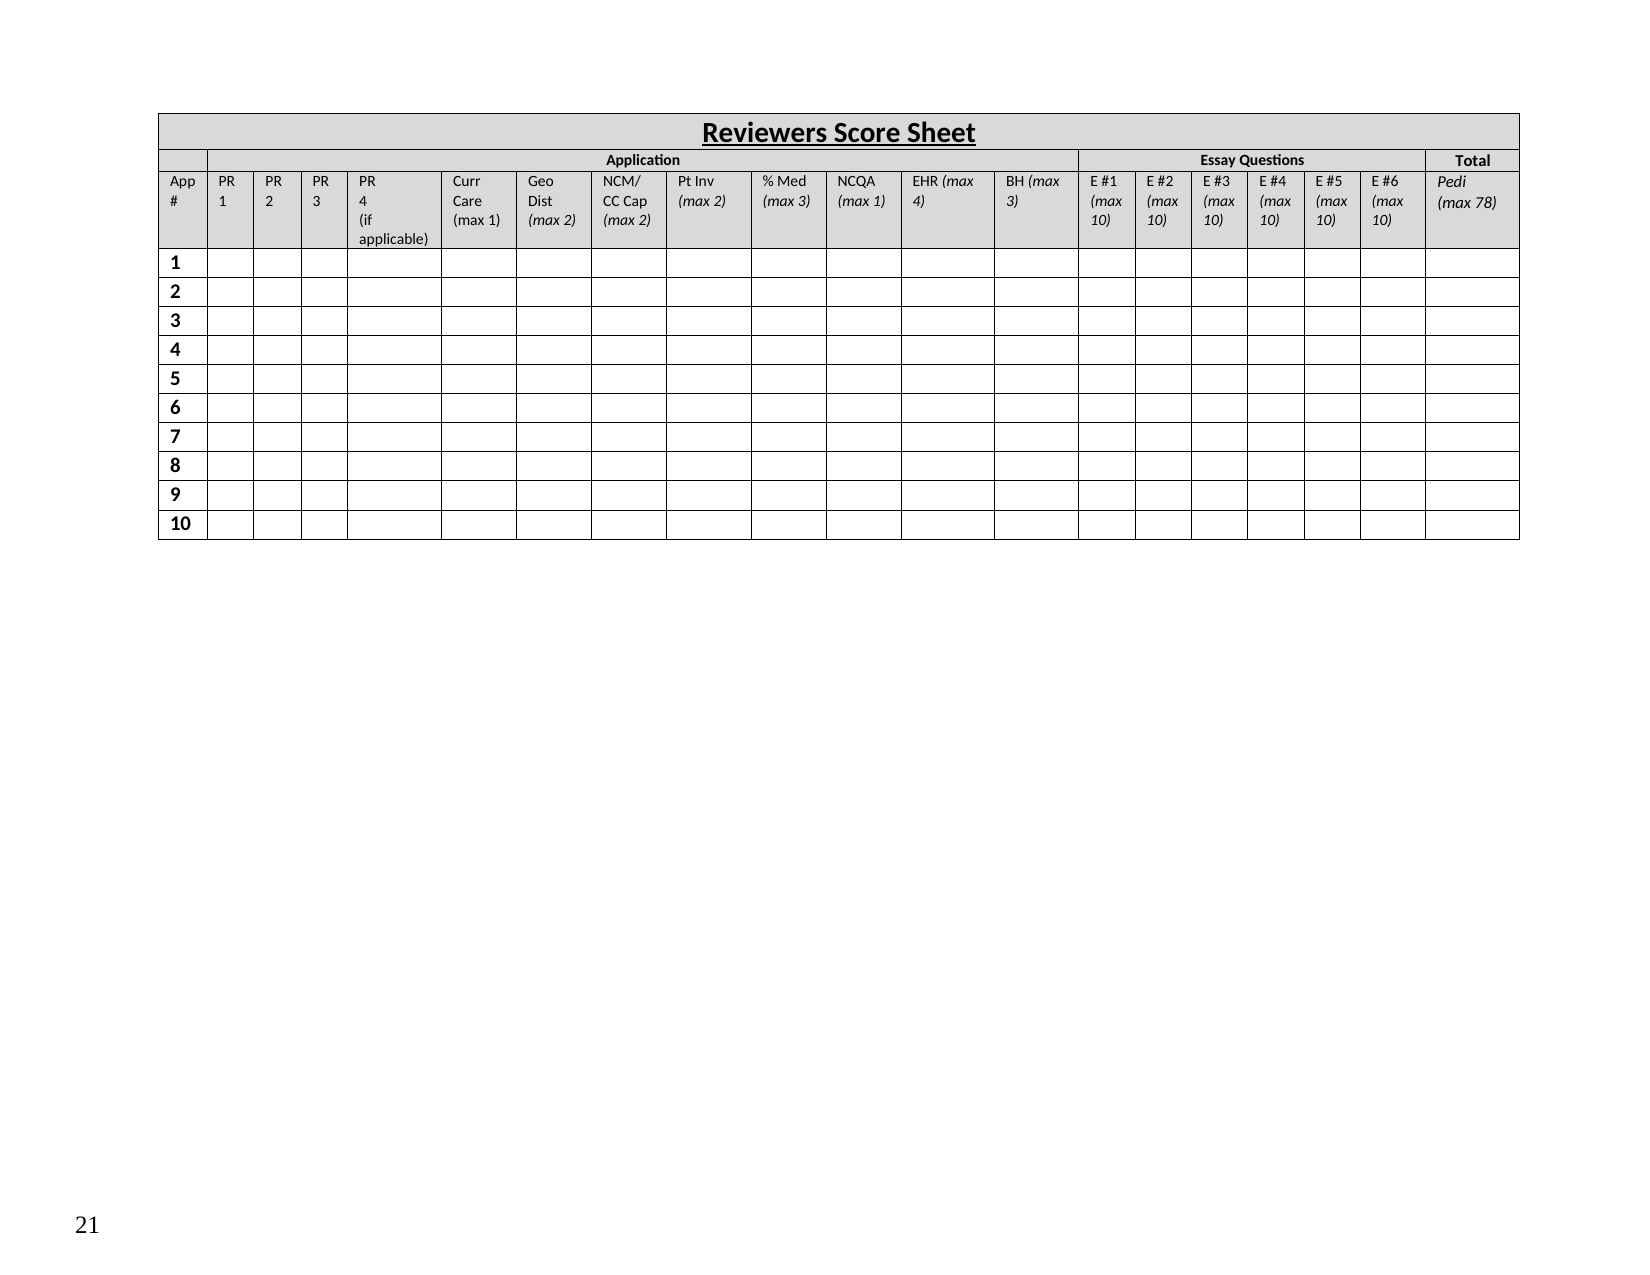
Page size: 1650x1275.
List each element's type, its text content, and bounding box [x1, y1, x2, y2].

table_cell [348, 365, 441, 393]
table_cell [348, 452, 441, 480]
table_cell [667, 481, 751, 509]
table_cell [592, 511, 666, 538]
table_cell [1305, 481, 1360, 509]
table_cell [1079, 278, 1135, 306]
table_cell [1079, 423, 1135, 451]
table_cell [1361, 481, 1425, 509]
table_cell [667, 423, 751, 451]
table_cell [254, 278, 301, 306]
table_cell [1361, 365, 1425, 393]
table_cell [302, 394, 347, 422]
table_cell [827, 394, 901, 422]
table_cell 1 [159, 249, 207, 277]
table_cell [517, 511, 591, 538]
table_cell [1136, 249, 1191, 277]
table_cell [1192, 394, 1247, 422]
table_cell [592, 452, 666, 480]
table_cell [1426, 511, 1519, 538]
table_cell [1361, 511, 1425, 538]
table_cell [995, 307, 1078, 335]
table_cell [827, 511, 901, 538]
table_cell [1305, 394, 1360, 422]
table_cell [208, 365, 253, 393]
table_cell E #5 (max 10) [1305, 172, 1360, 248]
table_cell [254, 452, 301, 480]
table_cell [302, 365, 347, 393]
table_cell [254, 336, 301, 364]
table_cell [1192, 278, 1247, 306]
table_cell NCQA (max 1) [827, 172, 901, 248]
table_cell [442, 481, 516, 509]
table_cell [517, 249, 591, 277]
table_cell [752, 452, 826, 480]
table_cell [1305, 365, 1360, 393]
table_cell [902, 452, 994, 480]
table_cell [1361, 423, 1425, 451]
table_cell [827, 365, 901, 393]
table_cell PR 2 [254, 172, 301, 248]
table_cell 8 [159, 452, 207, 480]
table_cell [1305, 452, 1360, 480]
table_cell [302, 278, 347, 306]
table_cell E #3 (max 10) [1192, 172, 1247, 248]
table_header Reviewers Score Sheet [159, 114, 1519, 149]
table_cell [208, 423, 253, 451]
table_cell [827, 452, 901, 480]
table_cell [348, 481, 441, 509]
table_cell [592, 336, 666, 364]
table_cell [517, 307, 591, 335]
table_cell [254, 249, 301, 277]
table_cell [517, 278, 591, 306]
table_cell E #6 (max 10) [1361, 172, 1425, 248]
table_cell [302, 452, 347, 480]
table_cell [208, 452, 253, 480]
table_cell [592, 307, 666, 335]
table_cell Curr Care (max 1) [442, 172, 516, 248]
table_cell [902, 394, 994, 422]
table_cell 3 [159, 307, 207, 335]
table_cell [254, 423, 301, 451]
table_cell [827, 481, 901, 509]
table_cell [442, 365, 516, 393]
table_cell [1136, 307, 1191, 335]
table_cell [1361, 307, 1425, 335]
table_cell [1426, 452, 1519, 480]
table_cell Essay Questions [1079, 150, 1425, 171]
table_cell [592, 423, 666, 451]
table_cell EHR (max 4) [902, 172, 994, 248]
table_cell [1248, 452, 1304, 480]
table_cell [302, 307, 347, 335]
table_cell [1136, 481, 1191, 509]
table_cell [902, 423, 994, 451]
table_cell [302, 481, 347, 509]
table_cell [1305, 336, 1360, 364]
table_cell [592, 365, 666, 393]
table_cell [752, 481, 826, 509]
table_cell [254, 394, 301, 422]
table_cell [208, 249, 253, 277]
table_cell [1192, 307, 1247, 335]
table_cell [1079, 249, 1135, 277]
table_cell [302, 511, 347, 538]
table_cell [592, 481, 666, 509]
table_cell [517, 452, 591, 480]
table_cell [1136, 452, 1191, 480]
table_cell [1305, 307, 1360, 335]
table_cell [752, 365, 826, 393]
table_cell Pedi (max 78) [1426, 172, 1519, 248]
table_cell [1192, 423, 1247, 451]
table_cell Pt Inv (max 2) [667, 172, 751, 248]
table_cell [667, 307, 751, 335]
table_cell [667, 394, 751, 422]
table_cell [1426, 481, 1519, 509]
table_cell [752, 423, 826, 451]
table_cell [1248, 336, 1304, 364]
table_cell [1248, 278, 1304, 306]
table_cell [995, 511, 1078, 538]
table_cell [208, 336, 253, 364]
table_cell [348, 307, 441, 335]
table_cell Geo Dist (max 2) [517, 172, 591, 248]
table_cell E #1 (max 10) [1079, 172, 1135, 248]
table_cell [1136, 278, 1191, 306]
table_cell [208, 278, 253, 306]
table_cell [254, 365, 301, 393]
table_cell [348, 394, 441, 422]
table_cell [348, 336, 441, 364]
table_cell [348, 249, 441, 277]
table_cell [348, 511, 441, 538]
table_cell App # [159, 172, 207, 248]
table_cell [995, 249, 1078, 277]
table_cell [442, 278, 516, 306]
table_cell [667, 278, 751, 306]
table_cell % Med (max 3) [752, 172, 826, 248]
table_cell [517, 481, 591, 509]
table_cell [1136, 336, 1191, 364]
table_cell [1426, 365, 1519, 393]
table_cell [827, 307, 901, 335]
table_cell [1079, 307, 1135, 335]
table_cell [1361, 394, 1425, 422]
table_cell 2 [159, 278, 207, 306]
table_cell [1426, 394, 1519, 422]
table_cell [1079, 394, 1135, 422]
table_cell [592, 394, 666, 422]
table_cell BH (max 3) [995, 172, 1078, 248]
table_cell [902, 278, 994, 306]
table_cell [1192, 336, 1247, 364]
table_cell [1248, 365, 1304, 393]
table_cell [442, 336, 516, 364]
table_cell [254, 481, 301, 509]
table_cell [827, 278, 901, 306]
table_cell [827, 336, 901, 364]
table_cell [302, 249, 347, 277]
table_cell [302, 423, 347, 451]
table_cell [302, 336, 347, 364]
table_cell [827, 249, 901, 277]
table_cell [995, 481, 1078, 509]
table_cell [995, 336, 1078, 364]
table_cell [1361, 278, 1425, 306]
table_cell [752, 307, 826, 335]
table_cell [752, 249, 826, 277]
table_cell [1248, 511, 1304, 538]
table_cell 6 [159, 394, 207, 422]
table_cell [667, 336, 751, 364]
table_cell [667, 249, 751, 277]
table_cell [1305, 511, 1360, 538]
table_cell [1136, 365, 1191, 393]
table_cell [902, 481, 994, 509]
table_cell [1079, 452, 1135, 480]
table_cell [254, 511, 301, 538]
table_cell [667, 365, 751, 393]
table_cell [208, 394, 253, 422]
table_cell [1361, 249, 1425, 277]
table_cell [159, 150, 207, 171]
table_cell [902, 307, 994, 335]
table_cell [1248, 423, 1304, 451]
table_cell [902, 365, 994, 393]
table_cell [442, 394, 516, 422]
table_cell [348, 278, 441, 306]
table_cell [517, 365, 591, 393]
table_cell [442, 307, 516, 335]
table_cell Application [208, 150, 1078, 171]
table_cell [667, 452, 751, 480]
table_cell [1079, 511, 1135, 538]
table_cell [1192, 511, 1247, 538]
table_cell [1305, 278, 1360, 306]
table_cell [1192, 452, 1247, 480]
table_cell [1426, 307, 1519, 335]
table_cell [1136, 394, 1191, 422]
table_cell [995, 278, 1078, 306]
table_cell [1248, 307, 1304, 335]
table_cell [1192, 249, 1247, 277]
table_cell [517, 336, 591, 364]
table_cell [1079, 481, 1135, 509]
table_cell [752, 511, 826, 538]
table_cell [1305, 249, 1360, 277]
table_cell [1192, 365, 1247, 393]
table_cell [1426, 336, 1519, 364]
table_cell [1426, 249, 1519, 277]
table_cell [1426, 278, 1519, 306]
table_cell [442, 249, 516, 277]
table_cell E #4 (max 10) [1248, 172, 1304, 248]
table_cell 10 [159, 511, 207, 538]
table_cell [902, 511, 994, 538]
table_cell [1248, 394, 1304, 422]
table_cell 5 [159, 365, 207, 393]
table_cell [752, 394, 826, 422]
table_cell PR 1 [208, 172, 253, 248]
table_cell [1248, 249, 1304, 277]
table_cell [1361, 336, 1425, 364]
table_cell [442, 511, 516, 538]
table_cell [348, 423, 441, 451]
table_cell [995, 394, 1078, 422]
table_cell Total [1426, 150, 1519, 171]
table_cell [517, 423, 591, 451]
table_cell 9 [159, 481, 207, 509]
table_cell [1426, 423, 1519, 451]
table_cell [254, 307, 301, 335]
table_cell [442, 423, 516, 451]
table_cell [1136, 511, 1191, 538]
table_cell [1079, 336, 1135, 364]
table_cell [517, 394, 591, 422]
table_cell [1248, 481, 1304, 509]
table_cell [995, 365, 1078, 393]
table_cell [1079, 365, 1135, 393]
table_cell [902, 249, 994, 277]
table_cell [902, 336, 994, 364]
table_cell [592, 278, 666, 306]
table_cell [1136, 423, 1191, 451]
table_cell 7 [159, 423, 207, 451]
table_cell [208, 511, 253, 538]
table_cell [667, 511, 751, 538]
table_cell [827, 423, 901, 451]
table_cell [1192, 481, 1247, 509]
table_cell [208, 481, 253, 509]
table_cell [1361, 452, 1425, 480]
table_cell PR 4 (if applicable) [348, 172, 441, 248]
table_cell NCM/ CC Cap (max 2) [592, 172, 666, 248]
table_cell [442, 452, 516, 480]
table_cell 4 [159, 336, 207, 364]
table_cell [752, 278, 826, 306]
table_cell E #2 (max 10) [1136, 172, 1191, 248]
table_cell PR 3 [302, 172, 347, 248]
table_cell [592, 249, 666, 277]
table_cell [995, 423, 1078, 451]
table_cell [1305, 423, 1360, 451]
table_cell [208, 307, 253, 335]
table_cell [752, 336, 826, 364]
table_cell [995, 452, 1078, 480]
